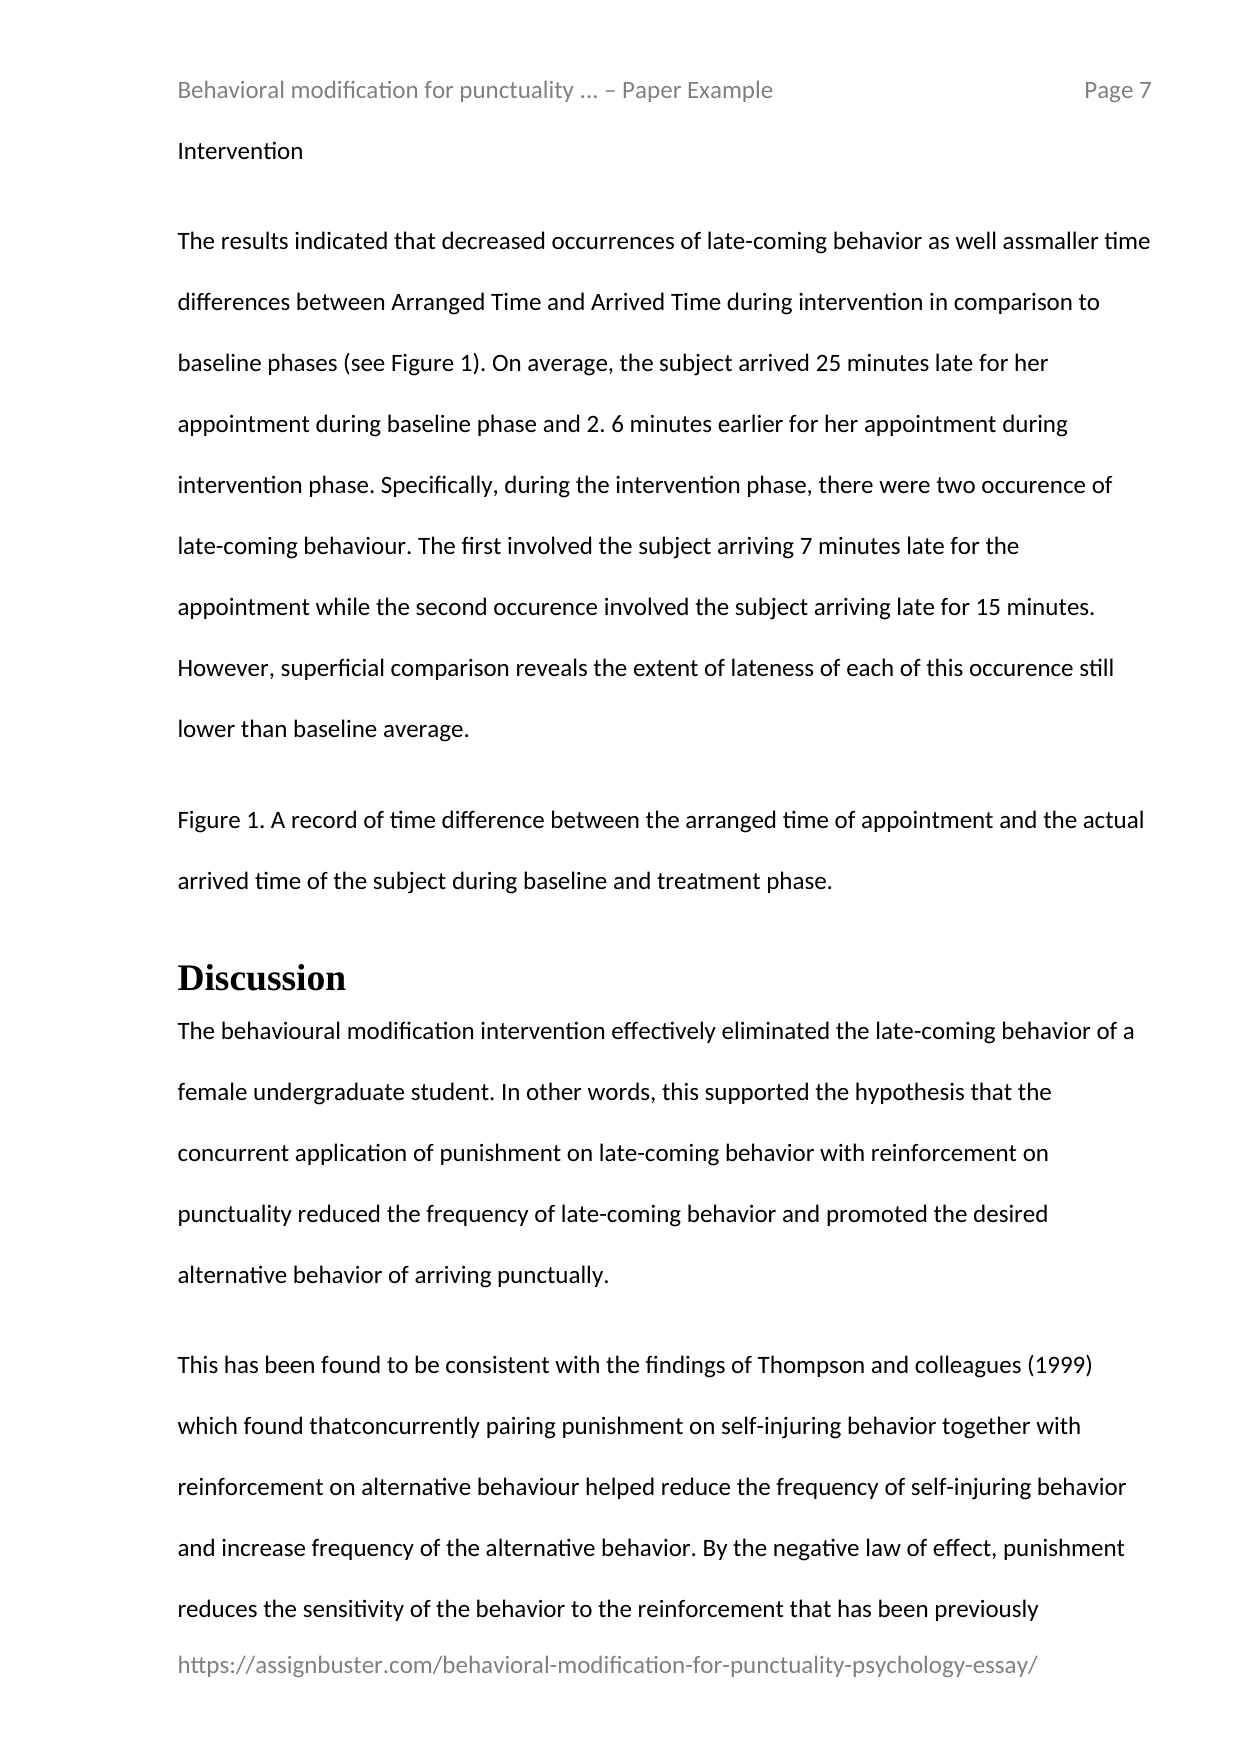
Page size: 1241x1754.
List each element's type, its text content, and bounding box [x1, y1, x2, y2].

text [177, 1349, 1152, 1624]
subtitle Discussion [177, 956, 1152, 999]
text Intervention [177, 135, 1152, 165]
text The behavioural modification intervention effectively eliminated the late-coming behavior of a female undergraduate student. In other words, this supported the hypothesis that the concurrent application of punishment on late-coming behavior with reinforcement on punctuality reduced the frequency of late-coming behavior and promoted the desired alternative behavior of arriving punctually. [177, 1015, 1152, 1289]
text Figure 1. A record of time difference between the arranged time of appointment and the actual arrived time of the subject during baseline and treatment phase. [177, 804, 1152, 896]
text The results indicated that decreased occurrences of late-coming behavior as well assmaller time differences between Arranged Time and Arrived Time during intervention in comparison to baseline phases (see Figure 1). On average, the subject arrived 25 minutes late for her appointment during baseline phase and 2. 6 minutes earlier for her appointment during intervention phase. Specifically, during the intervention phase, there were two occurence of late-coming behaviour. The first involved the subject arriving 7 minutes late for the appointment while the second occurence involved the subject arriving late for 15 minutes. However, superficial comparison reveals the extent of lateness of each of this occurence still lower than baseline average. [177, 225, 1152, 744]
